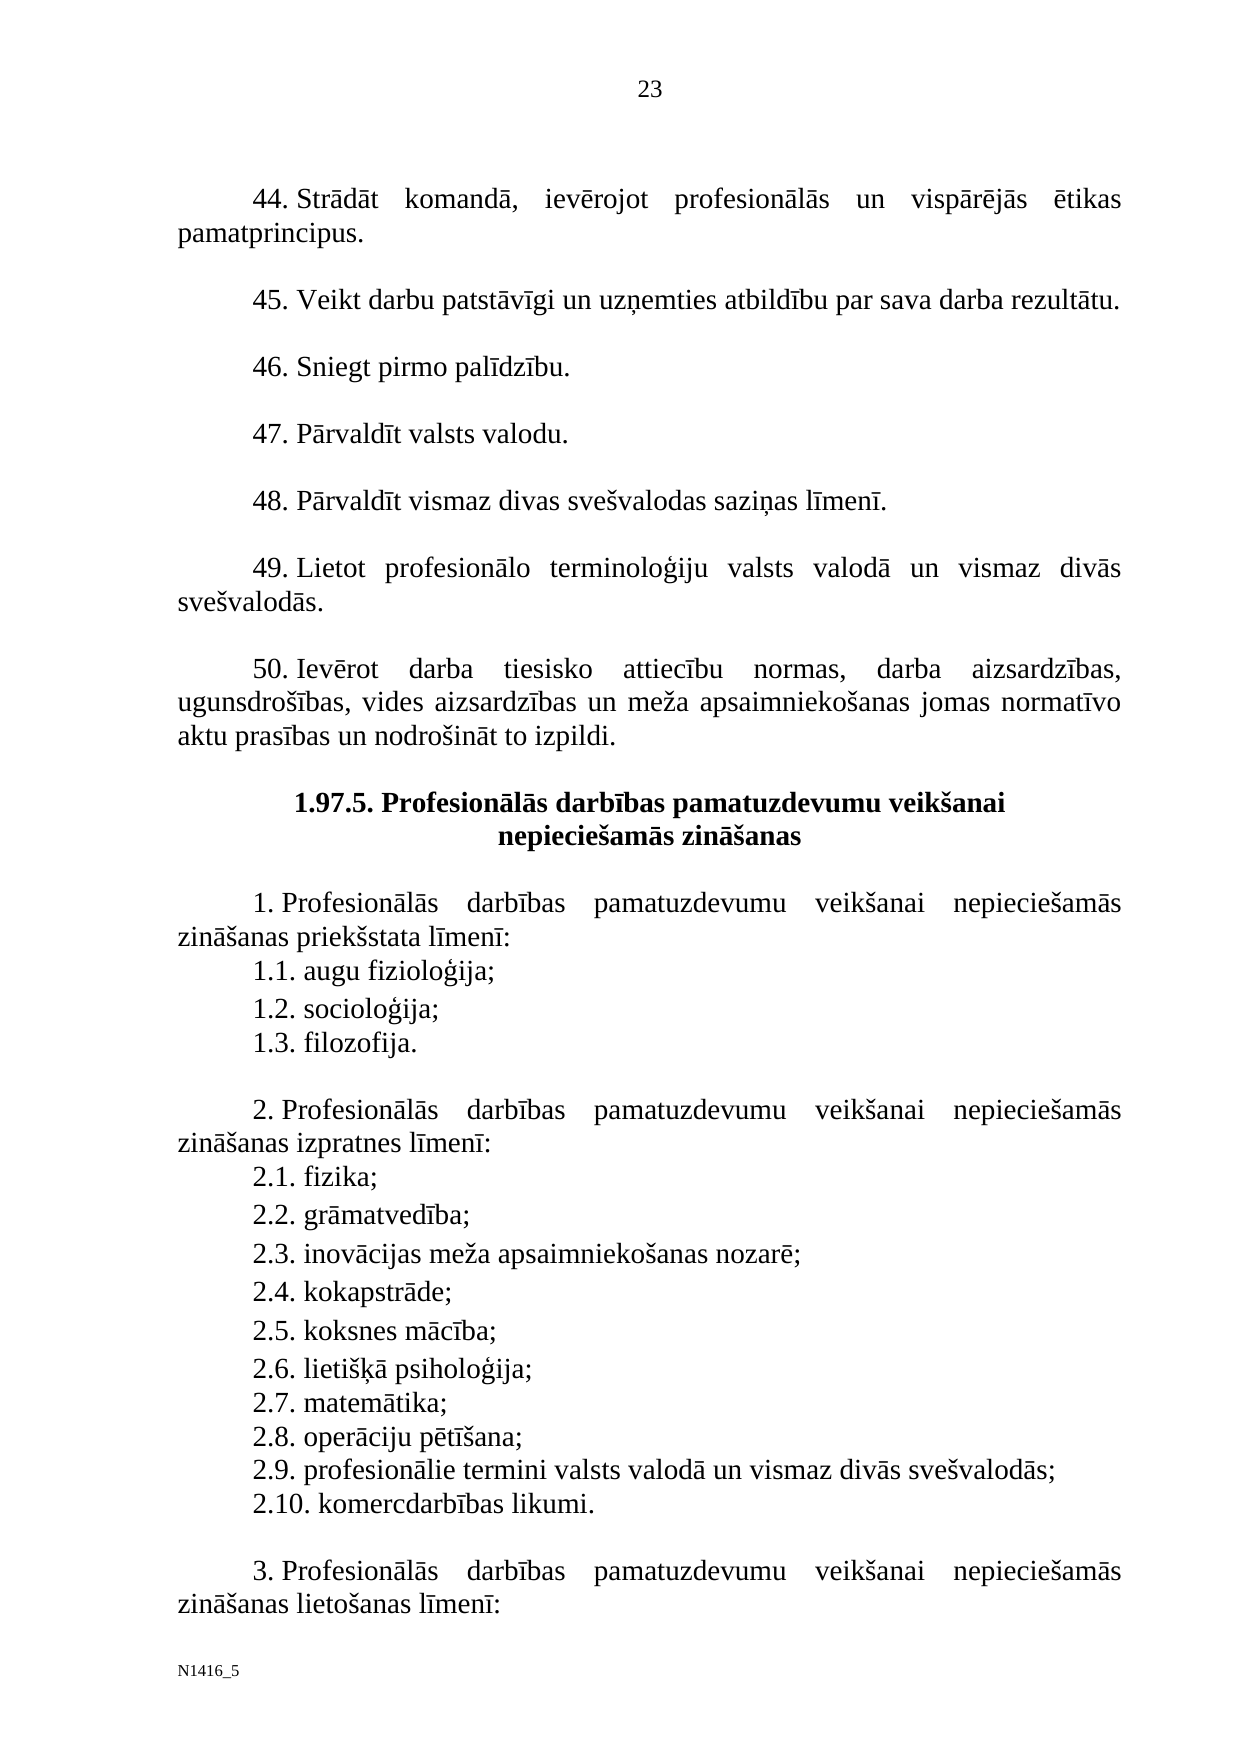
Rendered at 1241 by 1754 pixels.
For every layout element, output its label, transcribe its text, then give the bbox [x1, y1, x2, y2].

text 1. Profesionālās darbības pamatuzdevumu veikšanai nepieciešamās zināšanas priekšstata līmenī: [177, 886, 1122, 953]
text 1.2. socioloģija; [177, 991, 1122, 1025]
text 48. Pārvaldīt vismaz divas svešvalodas saziņas līmenī. [177, 483, 1122, 517]
text 2.9. profesionālie termini valsts valodā un vismaz divās svešvalodās; [177, 1452, 1122, 1486]
text 49. Lietot profesionālo terminoloģiju valsts valodā un vismaz divās svešvalodās. [177, 550, 1122, 617]
text 1.1. augu fizioloģija; [177, 953, 1122, 986]
text 2.5. koksnes mācība; [177, 1313, 1122, 1347]
text 2.2. grāmatvedība; [177, 1197, 1122, 1231]
text 47. Pārvaldīt valsts valodu. [177, 416, 1122, 449]
text 44. Strādāt komandā, ievērojot profesionālās un vispārējās ētikas pamatprincipus. [177, 181, 1122, 248]
text 2.1. fizika; [177, 1159, 1122, 1192]
text 2.8. operāciju pētīšana; [177, 1419, 1122, 1452]
text 46. Sniegt pirmo palīdzību. [177, 349, 1122, 382]
text 2.6. lietišķā psiholoģija; [177, 1352, 1122, 1385]
text 2.7. matemātika; [177, 1385, 1122, 1419]
text 3. Profesionālās darbības pamatuzdevumu veikšanai nepieciešamās zināšanas lietošanas līmenī: [177, 1553, 1122, 1620]
text 45. Veikt darbu patstāvīgi un uzņemties atbildību par sava darba rezultātu. [177, 282, 1122, 315]
text 1.97.5. Profesionālās darbības pamatuzdevumu veikšanai [177, 785, 1122, 818]
text 2.10. komercdarbības likumi. [177, 1486, 1122, 1519]
text 2.3. inovācijas meža apsaimniekošanas nozarē; [177, 1236, 1122, 1269]
text 50. Ievērot darba tiesisko attiecību normas, darba aizsardzības, ugunsdrošības, vides aizsardzības un meža apsaimniekošanas jomas normatīvo aktu prasības un nodrošināt to izpildi. [177, 651, 1122, 751]
text 1.3. filozofija. [177, 1025, 1122, 1058]
text 2. Profesionālās darbības pamatuzdevumu veikšanai nepieciešamās zināšanas izpratnes līmenī: [177, 1092, 1122, 1159]
text nepieciešamās zināšanas [177, 818, 1122, 852]
text 2.4. kokapstrāde; [177, 1274, 1122, 1308]
